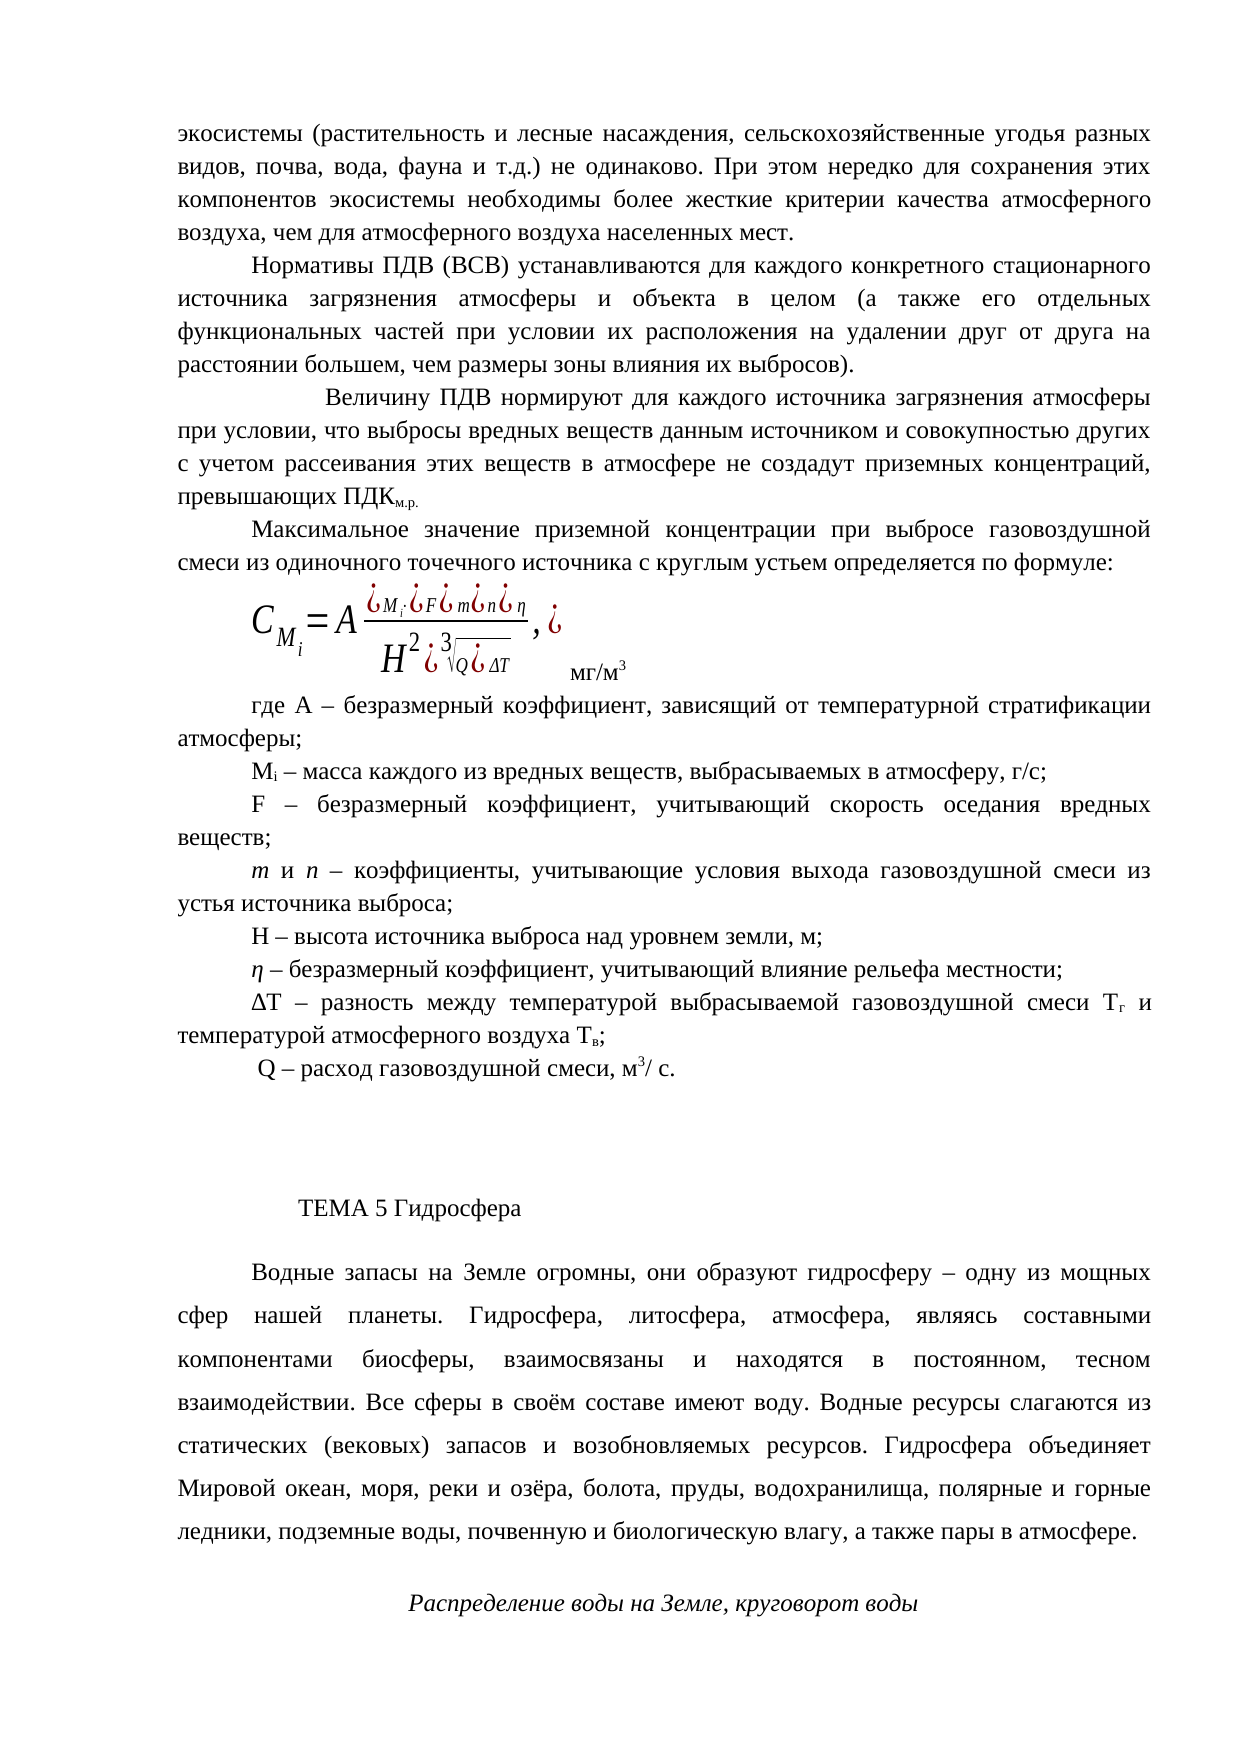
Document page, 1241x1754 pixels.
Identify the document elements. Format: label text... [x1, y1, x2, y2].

text Н – высота источника выброса над уровнем земли, м; [177, 921, 1152, 950]
text мг/м3 [177, 580, 1152, 686]
text Нормативы ПДВ (ВСВ) устанавливаются для каждого конкретного стационарного источника загрязнения атмосферы и объекта в целом (а также его отдельных функциональных частей при условии их расположения на удалении друг от друга на расстоянии большем, чем размеры зоны влияния их выбросов). [177, 250, 1152, 378]
text Водные запасы на Земле огромны, они образуют гидросферу – одну из мощных сфер нашей планеты. Гидросфера, литосфера, атмосфера, являясь составными компонентами биосферы, взаимосвязаны и находятся в постоянном, тесном взаимодействии. Все сферы в своём составе имеют воду. Водные ресурсы слагаются из статических (вековых) запасов и возобновляемых ресурсов. Гидросфера объединяет Мировой океан, моря, реки и озёра, болота, пруды, водохранилища, полярные и горные ледники, подземные воды, почвенную и биологическую влагу, а также пары в атмосфере. [177, 1257, 1152, 1545]
text η – безразмерный коэффициент, учитывающий влияние рельефа местности; [177, 954, 1152, 983]
text где А – безразмерный коэффициент, зависящий от температурной стратификации атмосферы; [177, 690, 1152, 752]
text Распределение воды на Земле, круговорот воды [177, 1588, 1152, 1617]
text Максимальное значение приземной концентрации при выбросе газовоздушной смеси из одиночного точечного источника с круглым устьем определяется по формуле: [177, 514, 1152, 576]
text Q – расход газовоздушной смеси, м3/ с. [177, 1053, 1152, 1082]
text Мi – масса каждого из вредных веществ, выбрасываемых в атмосферу, г/с; [177, 756, 1152, 785]
text F – безразмерный коэффициент, учитывающий скорость оседания вредных веществ; [177, 789, 1152, 851]
text m и n – коэффициенты, учитывающие условия выхода газовоздушной смеси из устья источника выброса; [177, 855, 1152, 917]
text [177, 118, 1152, 246]
text Величину ПДВ нормируют для каждого источника загрязнения атмосферы при условии, что выбросы вредных веществ данным источником и совокупностью других с учетом рассеивания этих веществ в атмосфере не создадут приземных концентраций, превышающих ПДКм.р. [177, 382, 1152, 510]
text ∆Т – разность между температурой выбрасываемой газовоздушной смеси Тг и температурой атмосферного воздуха Тв; [177, 987, 1152, 1049]
list ТЕМА 5 Гидросфера [298, 1193, 1152, 1222]
